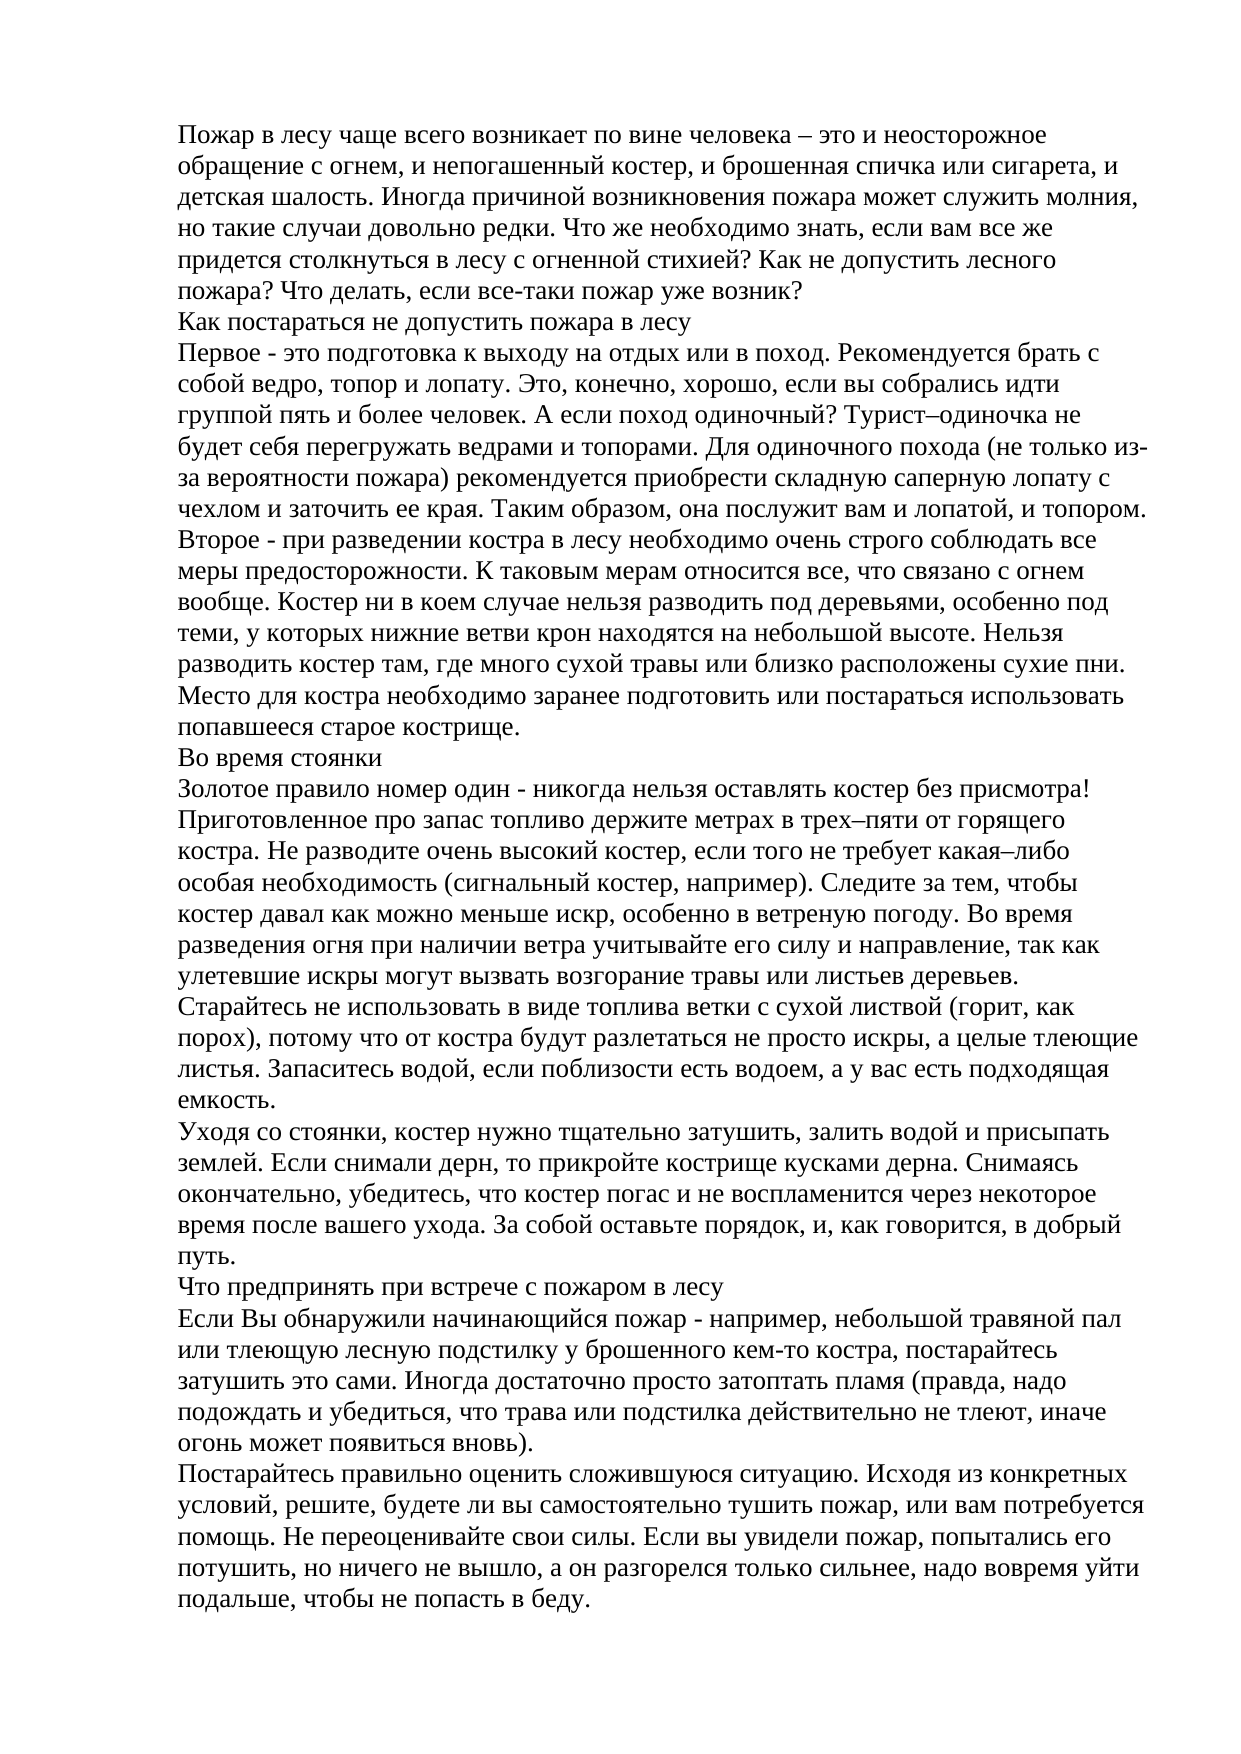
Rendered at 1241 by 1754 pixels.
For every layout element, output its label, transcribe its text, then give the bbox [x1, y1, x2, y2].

text Постарайтесь правильно оценить сложившуюся ситуацию. Исходя из конкретных условий, решите, будете ли вы самостоятельно тушить пожар, или вам потребуется помощь. Не переоценивайте свои силы. Если вы увидели пожар, попытались его потушить, но ничего не вышло, а он разгорелся только сильнее, надо вовремя уйти подальше, чтобы не попасть в беду. [177, 1457, 1152, 1613]
text Уходя со стоянки, костер нужно тщательно затушить, залить водой и присыпать землей. Если снимали дерн, то прикройте кострище кусками дерна. Снимаясь окончательно, убедитесь, что костер погас и не воспламенится через некоторое время после вашего ухода. За собой оставьте порядок, и, как говорится, в добрый путь. [177, 1115, 1152, 1271]
text Первое - это подготовка к выходу на отдых или в поход. Рекомендуется брать с собой ведро, топор и лопату. Это, конечно, хорошо, если вы собрались идти группой пять и более человек. А если поход одиночный? Турист–одиночка не будет себя перегружать ведрами и топорами. Для одиночного похода (не только из-за вероятности пожара) рекомендуется приобрести складную саперную лопату с чехлом и заточить ее края. Таким образом, она послужит вам и лопатой, и топором. [177, 336, 1152, 523]
text Золотое правило номер один - никогда нельзя оставлять костер без присмотра! Приготовленное про запас топливо держите метрах в трех–пяти от горящего костра. Не разводите очень высокий костер, если того не требует какая–либо особая необходимость (сигнальный костер, например). Следите за тем, чтобы костер давал как можно меньше искр, особенно в ветреную погоду. Во время разведения огня при наличии ветра учитывайте его силу и направление, так как улетевшие искры могут вызвать возгорание травы или листьев деревьев. Старайтесь не использовать в виде топлива ветки с сухой листвой (горит, как порох), потому что от костра будут разлетаться не просто искры, а целые тлеющие листья. Запаситесь водой, если поблизости есть водоем, а у вас есть подходящая емкость. [177, 772, 1152, 1115]
text Пожар в лесу чаще всего возникает по вине человека – это и неосторожное обращение с огнем, и непогашенный костер, и брошенная спичка или сигарета, и детская шалость. Иногда причиной возникновения пожара может служить молния, но такие случаи довольно редки. Что же необходимо знать, если вам все же придется столкнуться в лесу с огненной стихией? Как не допустить лесного пожара? Что делать, если все-таки пожар уже возник? [177, 118, 1152, 305]
text Если Вы обнаружили начинающийся пожар - например, небольшой травяной пал или тлеющую лесную подстилку у брошенного кем-то костра, постарайтесь затушить это сами. Иногда достаточно просто затоптать пламя (правда, надо подождать и убедиться, что трава или подстилка действительно не тлеют, иначе огонь может появиться вновь). [177, 1302, 1152, 1457]
text Во время стоянки [177, 741, 1152, 772]
text Второе - при разведении костра в лесу необходимо очень строго соблюдать все меры предосторожности. К таковым мерам относится все, что связано с огнем вообще. Костер ни в коем случае нельзя разводить под деревьями, особенно под теми, у которых нижние ветви крон находятся на небольшой высоте. Нельзя разводить костер там, где много сухой травы или близко расположены сухие пни. Место для костра необходимо заранее подготовить или постараться использовать попавшееся старое кострище. [177, 523, 1152, 741]
text Как постараться не допустить пожара в лесу [177, 305, 1152, 336]
text Что предпринять при встрече с пожаром в лесу [177, 1271, 1152, 1302]
